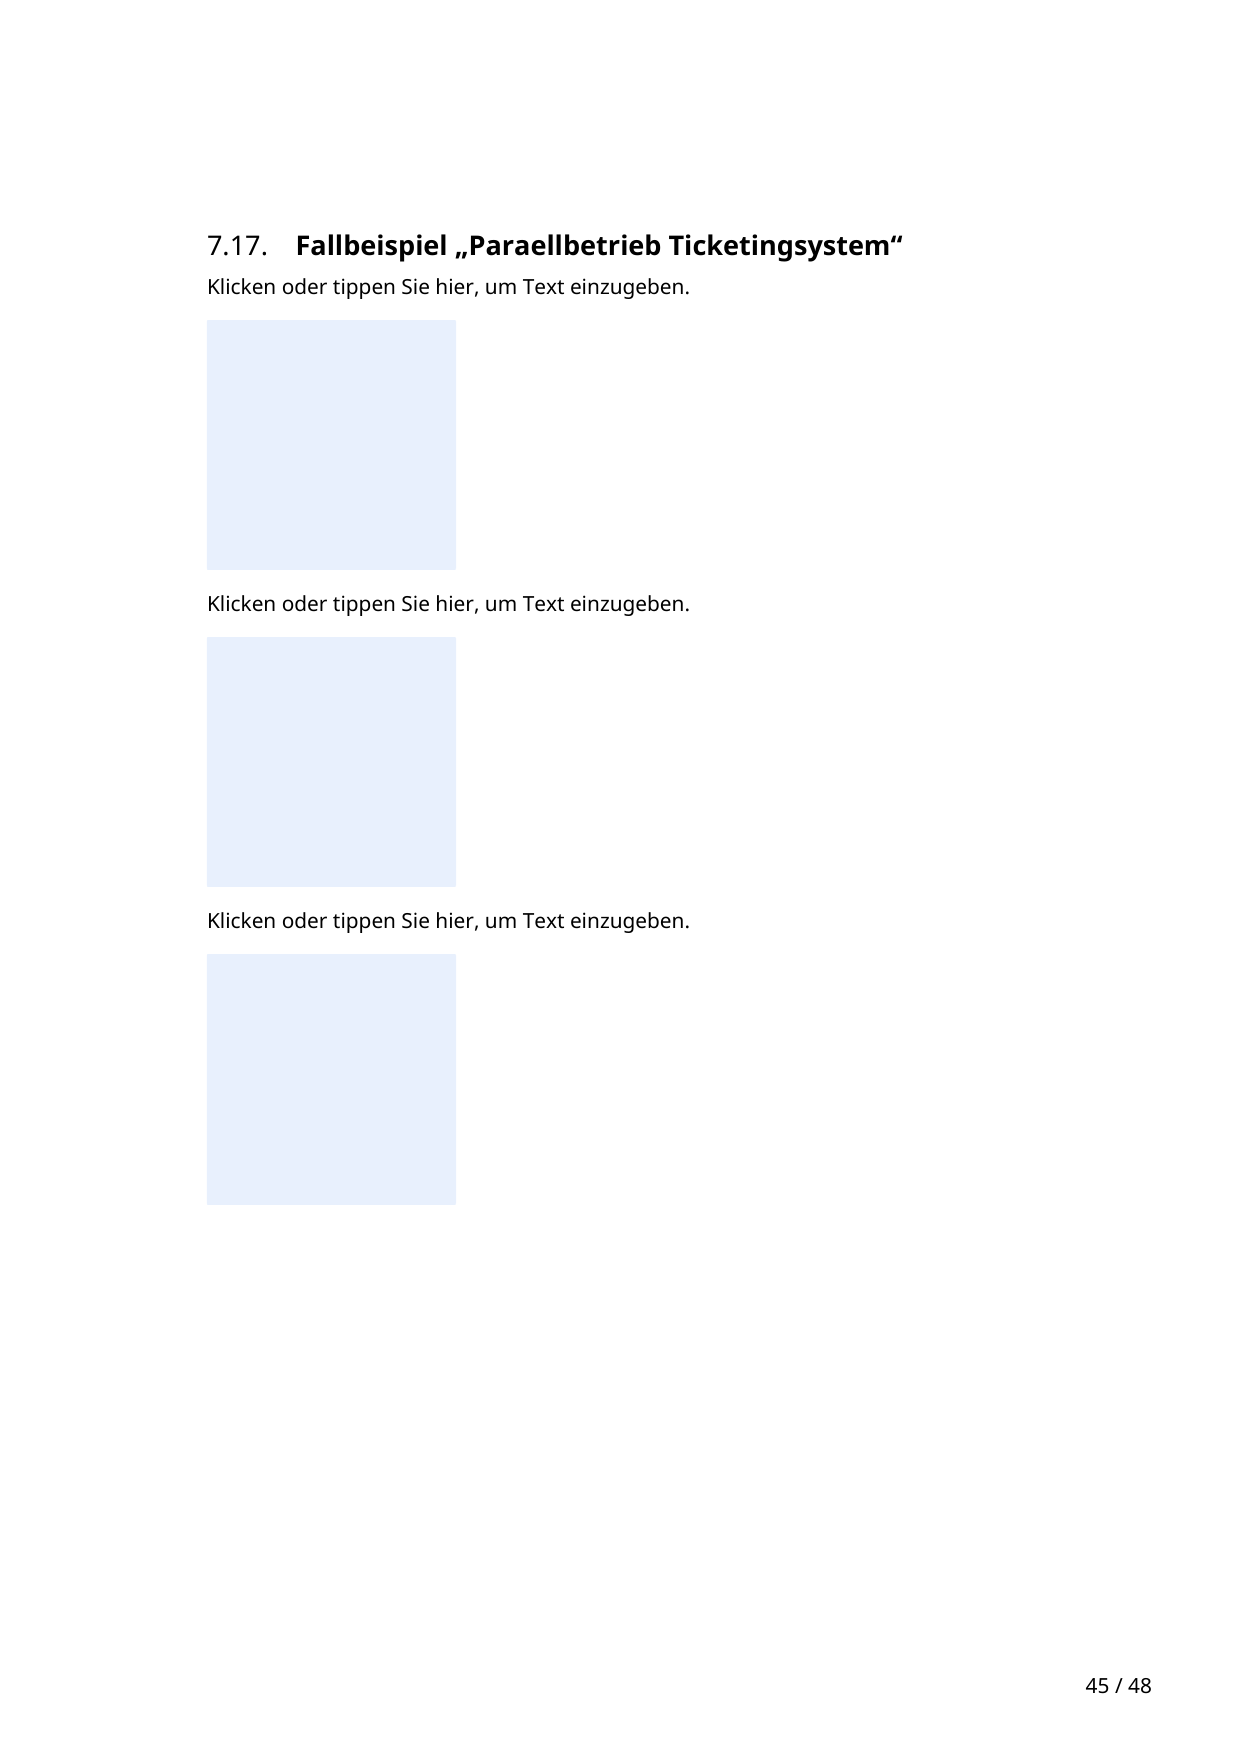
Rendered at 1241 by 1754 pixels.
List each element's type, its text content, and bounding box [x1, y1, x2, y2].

picture [206, 320, 457, 570]
picture [206, 637, 457, 887]
picture [206, 954, 457, 1205]
subtitle Fallbeispiel „Paraellbetrieb Ticketingsystem“ [207, 226, 1152, 263]
